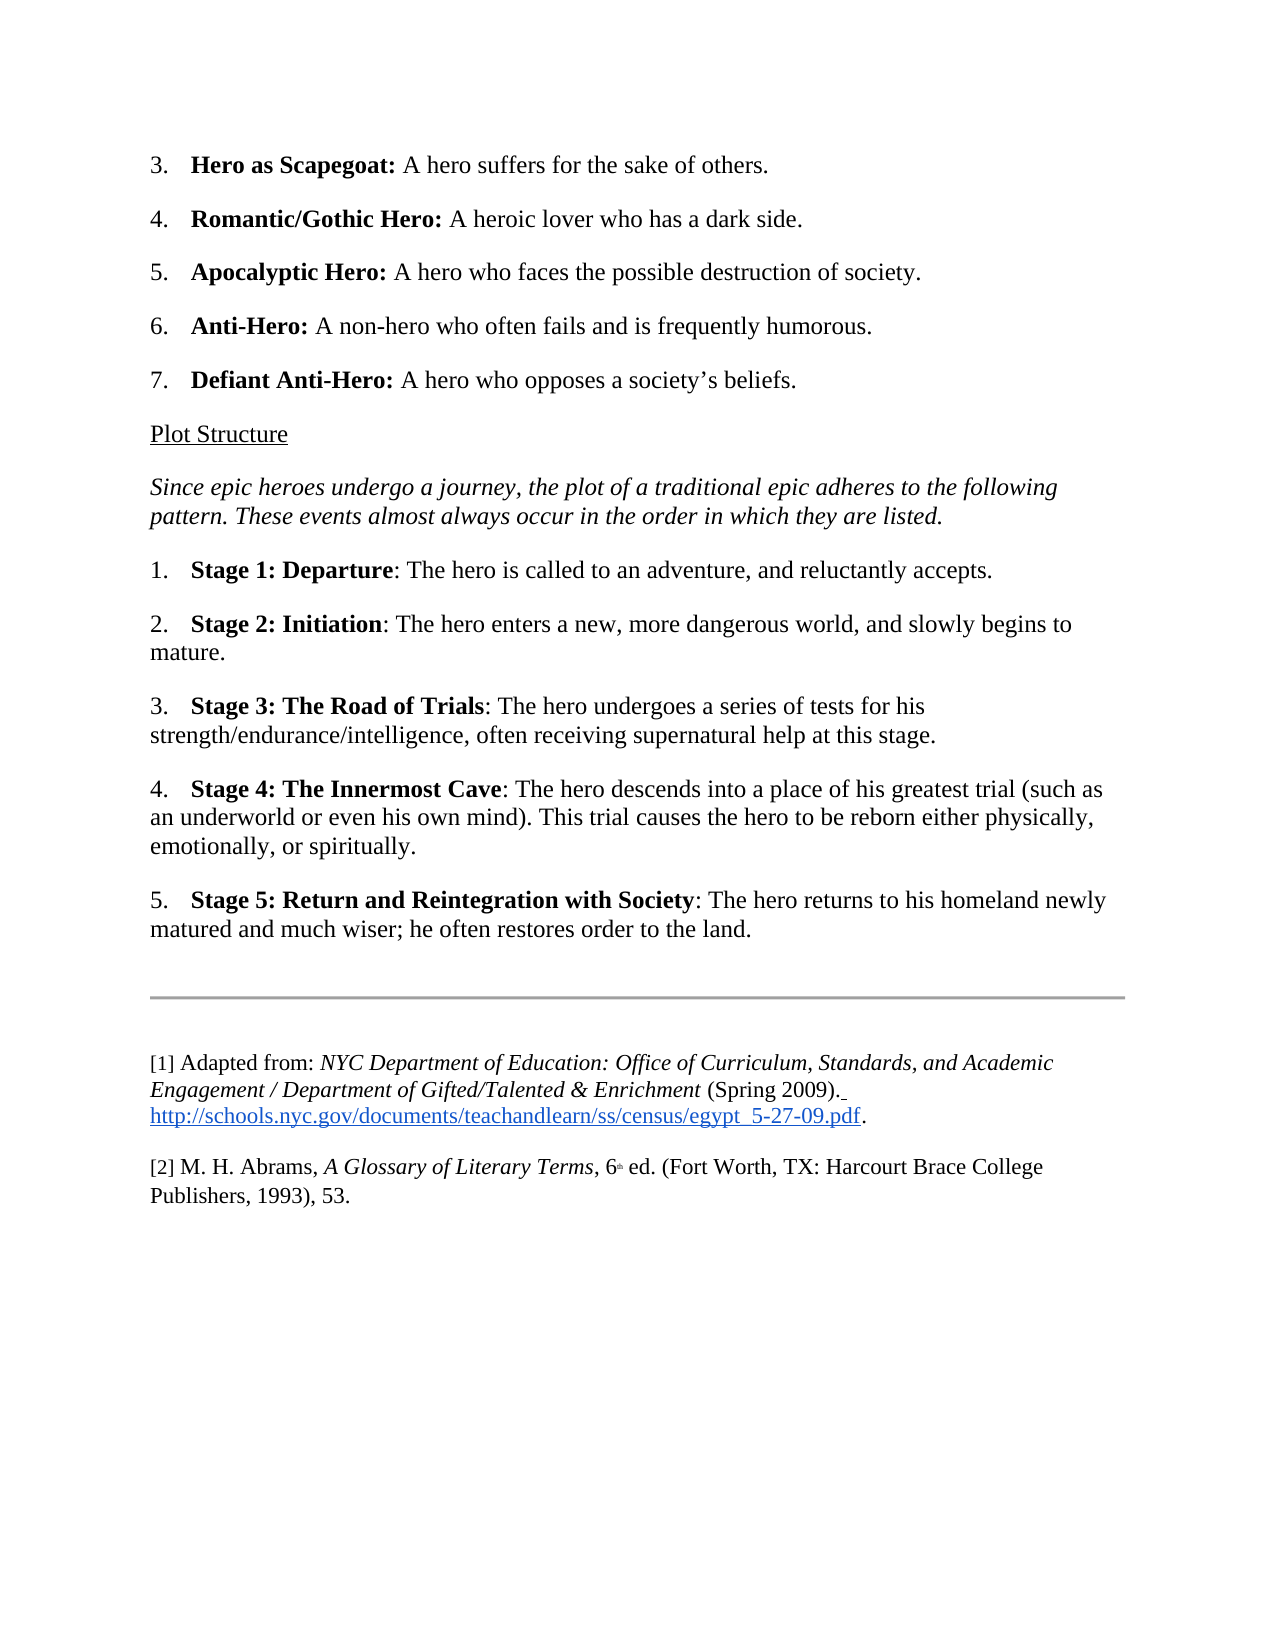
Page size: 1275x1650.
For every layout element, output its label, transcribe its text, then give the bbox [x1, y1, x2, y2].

text 5. Stage 5: Return and Reintegration with Society: The hero returns to his homeland newly matured and much wiser; he often restores order to the land. [150, 885, 1125, 942]
text [2] M. H. Abrams, A Glossary of Literary Terms, 6th ed. (Fort Worth, TX: Harcourt Brace College Publishers, 1993), 53. [150, 1153, 1125, 1208]
text 4. Romantic/Gothic Hero: A heroic lover who has a dark side. [150, 204, 1125, 232]
text 3. Hero as Scapegoat: A hero suffers for the sake of others. [150, 150, 1125, 179]
text 1. Stage 1: Departure: The hero is called to an adventure, and reluctantly accepts. [150, 555, 1125, 584]
text 5. Apocalyptic Hero: A hero who faces the possible destruction of society. [150, 257, 1125, 286]
text Since epic heroes undergo a journey, the plot of a traditional epic adheres to the following pattern. These events almost always occur in the order in which they are listed. [150, 472, 1125, 530]
text 4. Stage 4: The Innermost Cave: The hero descends into a place of his greatest trial (such as an underworld or even his own mind). This trial causes the hero to be reborn either physically, emotionally, or spiritually. [150, 774, 1125, 860]
text 3. Stage 3: The Road of Trials: The hero undergoes a series of tests for his strength/endurance/intelligence, often receiving supernatural help at this stage. [150, 691, 1125, 749]
text Plot Structure [150, 419, 1125, 447]
text 2. Stage 2: Initiation: The hero enters a new, more dangerous world, and slowly begins to mature. [150, 609, 1125, 666]
text 6. Anti-Hero: A non-hero who often fails and is frequently humorous. [150, 311, 1125, 340]
text [1] Adapted from: NYC Department of Education: Office of Curriculum, Standards, and Academic Engagement / Department of Gifted/Talented & Enrichment (Spring 2009). http://schools.nyc.gov/documents/teachandlearn/ss/census/egypt_5-27-09.pdf. [150, 1049, 1125, 1128]
text 7. Defiant Anti-Hero: A hero who opposes a society’s beliefs. [150, 365, 1125, 394]
